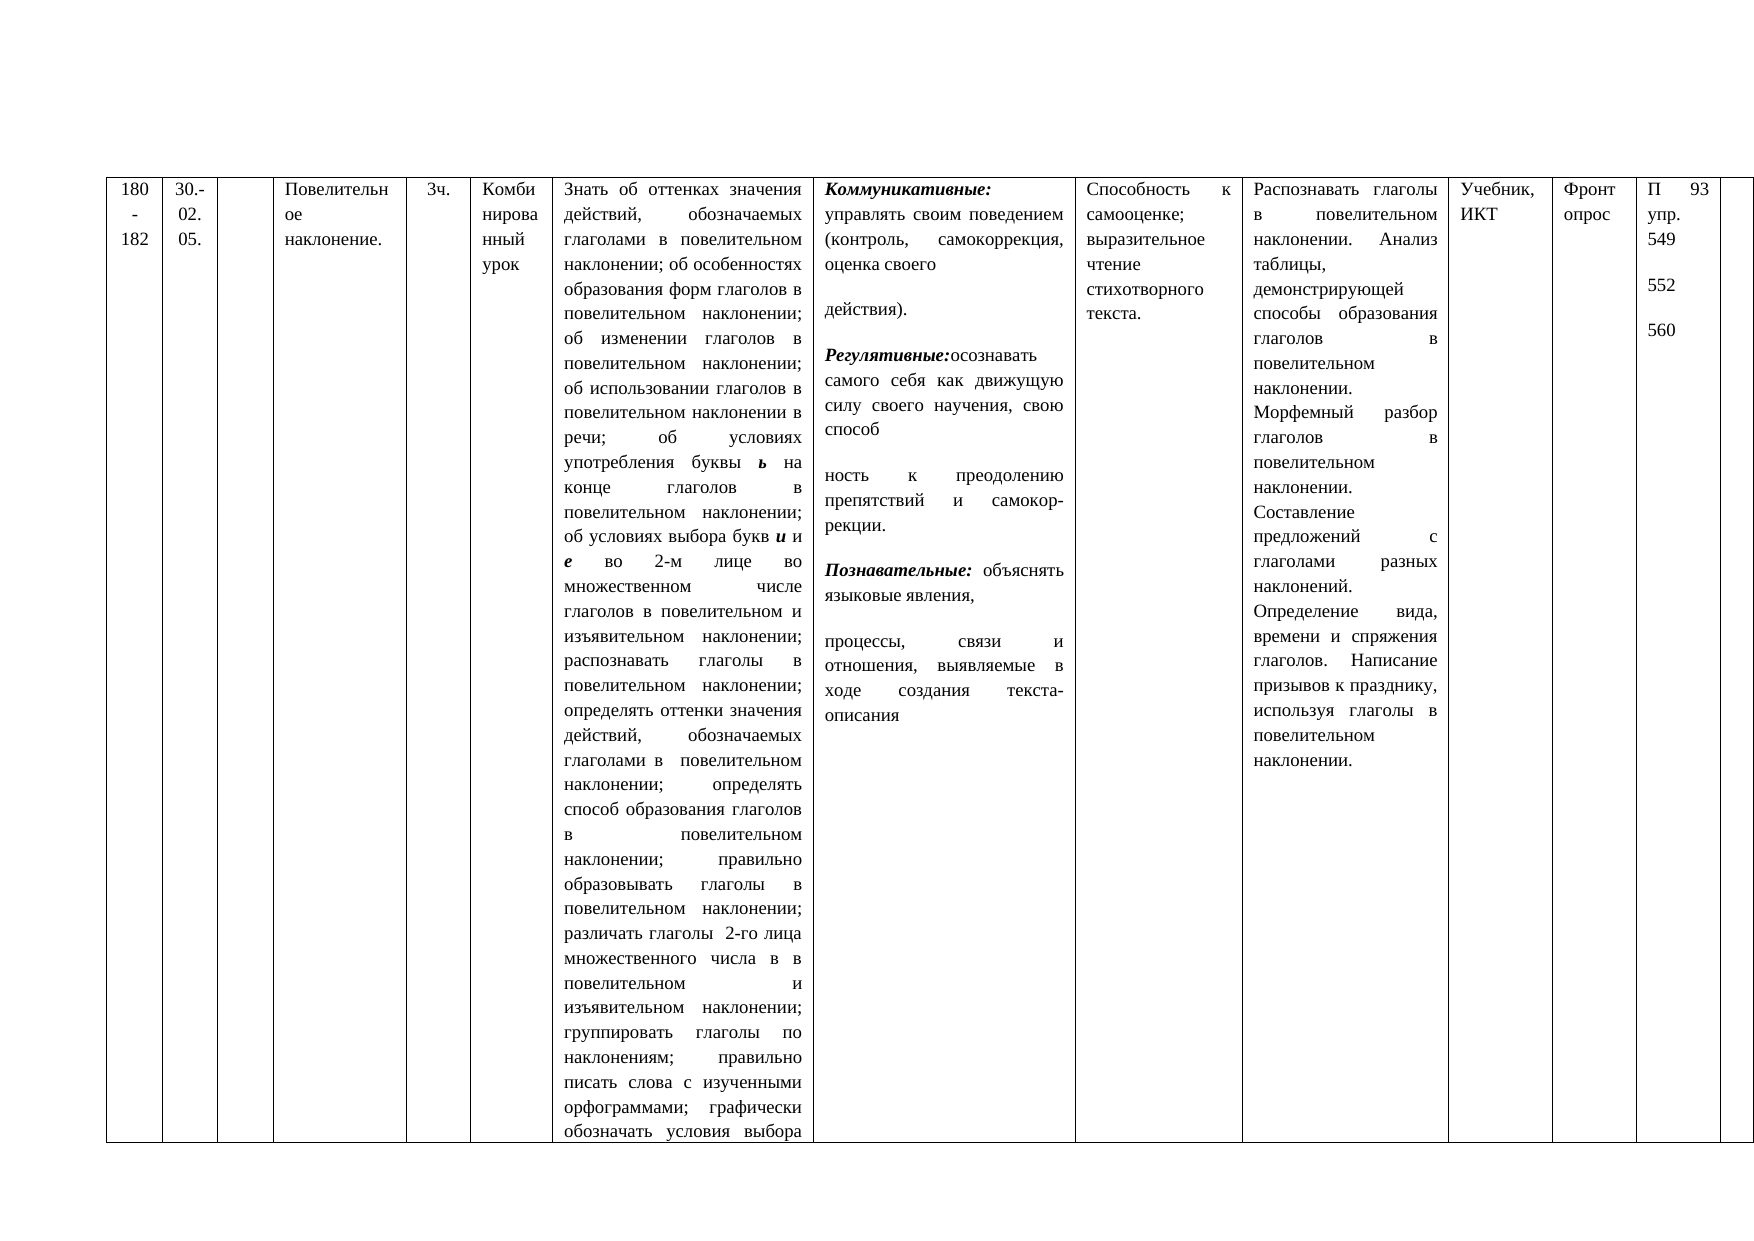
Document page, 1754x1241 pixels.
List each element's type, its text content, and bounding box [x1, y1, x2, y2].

table_cell Фронт опрос [1553, 178, 1636, 1142]
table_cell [1637, 178, 1720, 1142]
table_cell Учебник, ИКТ [1449, 178, 1552, 1142]
table_cell [218, 178, 273, 1142]
table_cell [1721, 178, 1753, 1142]
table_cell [274, 178, 406, 1142]
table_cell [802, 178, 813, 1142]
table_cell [1243, 178, 1448, 1142]
table_cell 3ч. [407, 178, 470, 1142]
table_cell 30.-02.05. [163, 178, 217, 1142]
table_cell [471, 178, 552, 1142]
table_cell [814, 178, 1075, 1142]
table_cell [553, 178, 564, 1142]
table_cell 180 - 182 [107, 178, 162, 1142]
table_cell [1076, 178, 1242, 1142]
